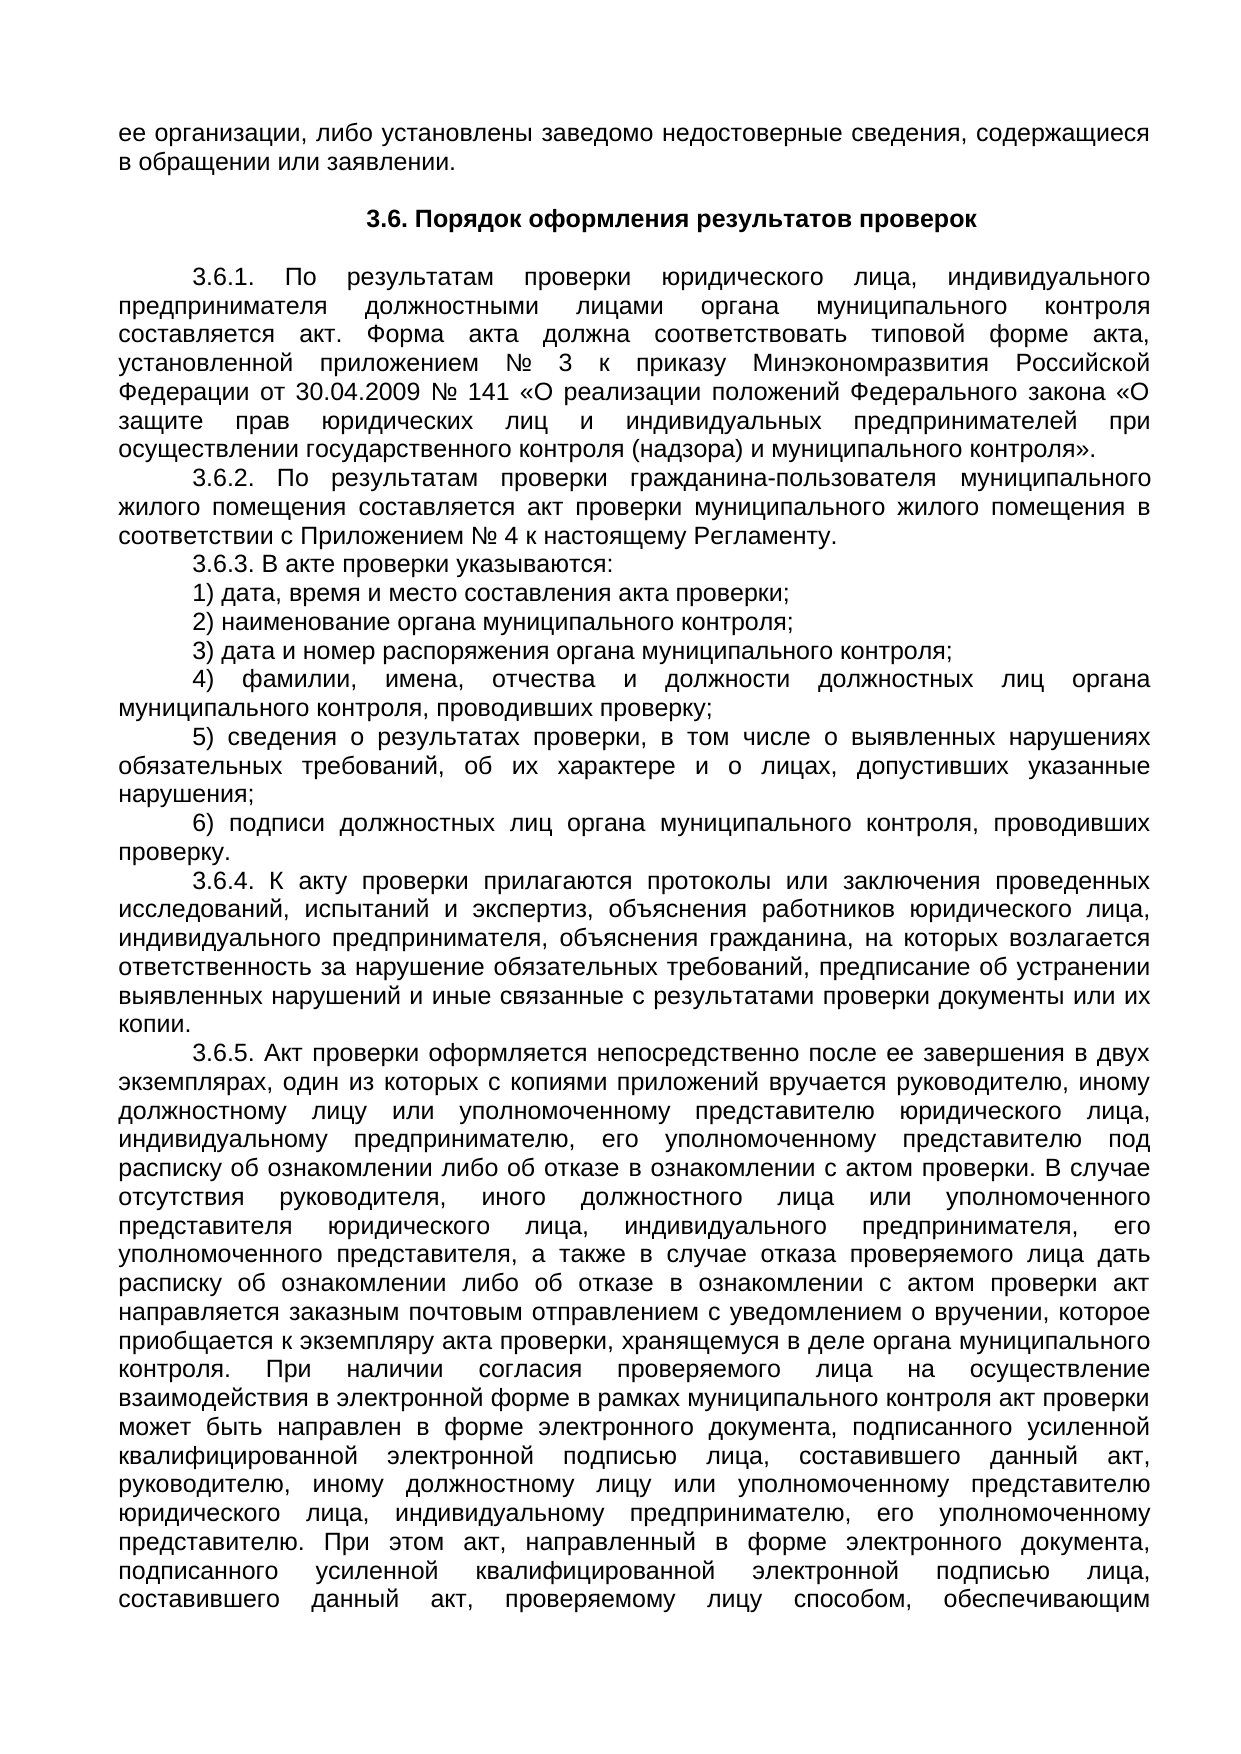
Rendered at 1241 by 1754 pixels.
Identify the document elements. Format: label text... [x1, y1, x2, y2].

text 1) дата, время и место составления акта проверки; [118, 578, 1152, 607]
text 3.6.2. По результатам проверки гражданина-пользователя муниципального жилого помещения составляется акт проверки муниципального жилого помещения в соответствии с Приложением № 4 к настоящему Регламенту. [118, 463, 1152, 549]
text 3.6.4. К акту проверки прилагаются протоколы или заключения проведенных исследований, испытаний и экспертиз, объяснения работников юридического лица, индивидуального предпринимателя, объяснения гражданина, на которых возлагается ответственность за нарушение обязательных требований, предписание об устранении выявленных нарушений и иные связанные с результатами проверки документы или их копии. [118, 866, 1152, 1038]
text 3.6.3. В акте проверки указываются: [118, 549, 1152, 578]
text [118, 118, 1152, 176]
text 3) дата и номер распоряжения органа муниципального контроля; [118, 636, 1152, 664]
text 3.6.1. По результатам проверки юридического лица, индивидуального предпринимателя должностными лицами органа муниципального контроля составляется акт. Форма акта должна соответствовать типовой форме акта, установленной приложением № 3 к приказу Минэкономразвития Российской Федерации от 30.04.2009 № 141 «О реализации положений Федерального закона «О защите прав юридических лиц и индивидуальных предпринимателей при осуществлении государственного контроля (надзора) и муниципального контроля». [118, 262, 1152, 463]
text 5) сведения о результатах проверки, в том числе о выявленных нарушениях обязательных требований, об их характере и о лицах, допустивших указанные нарушения; [118, 722, 1152, 808]
text 2) наименование органа муниципального контроля; [118, 607, 1152, 636]
text 3.6. Порядок оформления результатов проверок [118, 204, 1152, 233]
text 4) фамилии, имена, отчества и должности должностных лиц органа муниципального контроля, проводивших проверку; [118, 664, 1152, 722]
text 6) подписи должностных лиц органа муниципального контроля, проводивших проверку. [118, 808, 1152, 866]
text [118, 1038, 1152, 1613]
